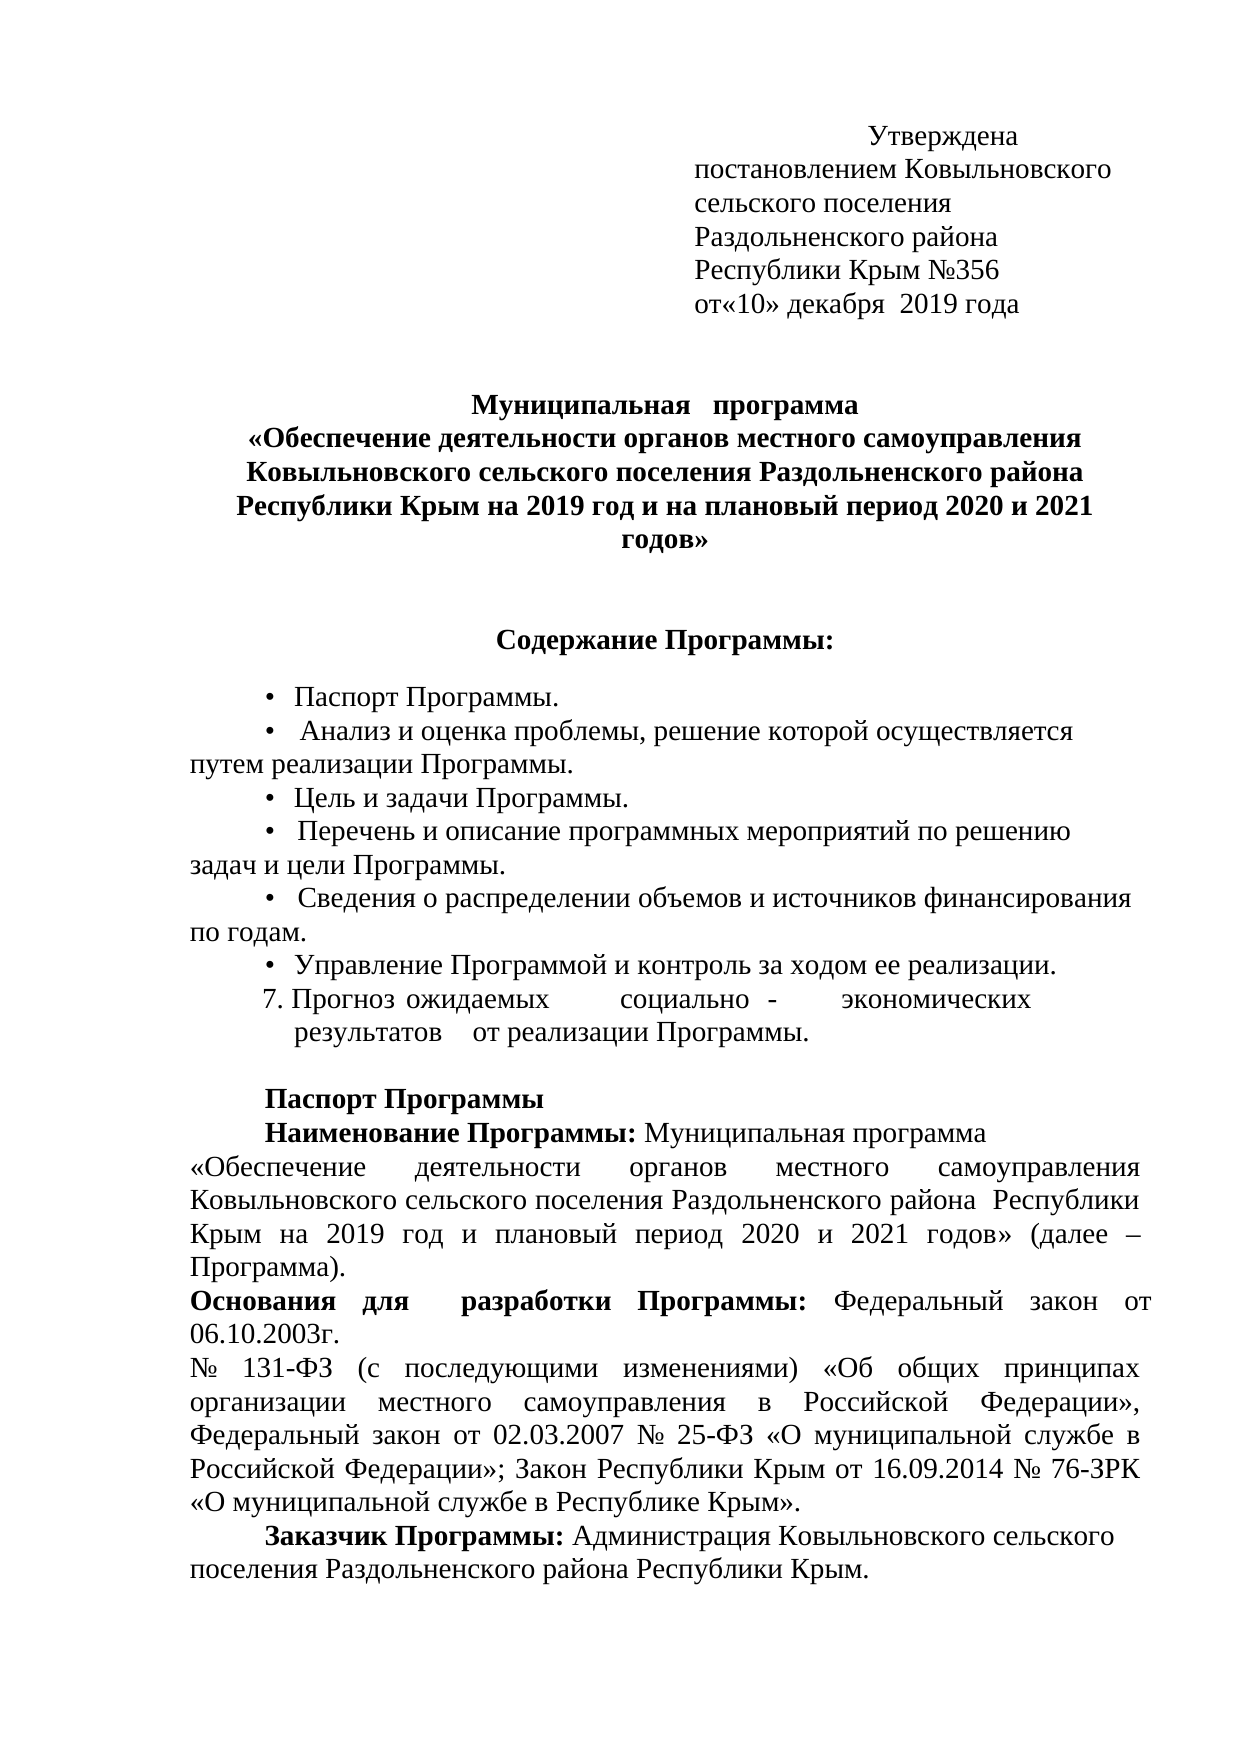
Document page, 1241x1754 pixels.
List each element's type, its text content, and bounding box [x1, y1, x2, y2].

text от«10» декабря 2019 года [694, 286, 1142, 319]
list Паспорт Программы. [189, 679, 1152, 713]
text 7. Прогноз ожидаемых социально - экономических результатов от реализации Программы. [262, 981, 1152, 1048]
text «Обеспечение деятельности органов местного самоуправления Ковыльновского сельского поселения Раздольненского района Республики Крым на 2019 год и плановый период 2020 и 2021 годов» (далее – Программа). [189, 1149, 1141, 1283]
text Наименование Программы: Муниципальная программа [264, 1115, 1152, 1149]
text Паспорт Программы [264, 1082, 1141, 1115]
list Цель и задачи Программы. [264, 780, 1152, 813]
text Муниципальная программа [178, 387, 1152, 420]
list Управление Программой и контроль за ходом ее реализации. [264, 947, 1152, 981]
text Заказчик Программы: Администрация Ковыльновского сельского поселения Раздольненского района Республики Крым. [189, 1518, 1140, 1585]
list Перечень и описание программных мероприятий по решению задач и цели Программы. [189, 813, 1140, 880]
text Утверждена постановлением Ковыльновского сельского поселения Раздольненского района Республики Крым №356 [694, 118, 1142, 286]
text № 131-ФЗ (с последующими изменениями) «Об общих принципах организации местного самоуправления в Российской Федерации», Федеральный закон от 02.03.2007 № 25-ФЗ «О муниципальной службе в Российской Федерации»; Закон Республики Крым от 16.09.2014 № 76-ЗРК «О муниципальной службе в Республике Крым». [189, 1350, 1141, 1518]
text «Обеспечение деятельности органов местного самоуправления Ковыльновского сельского поселения Раздольненского района Республики Крым на 2019 год и на плановый период 2020 и 2021 годов» [192, 421, 1138, 555]
list Сведения о распределении объемов и источников финансирования по годам. [189, 880, 1139, 947]
text Основания для разработки Программы: Федеральный закон от 06.10.2003г. [189, 1283, 1152, 1350]
text Содержание Программы: [178, 622, 1152, 656]
list Анализ и оценка проблемы, решение которой осуществляется путем реализации Программы. [189, 713, 1140, 780]
